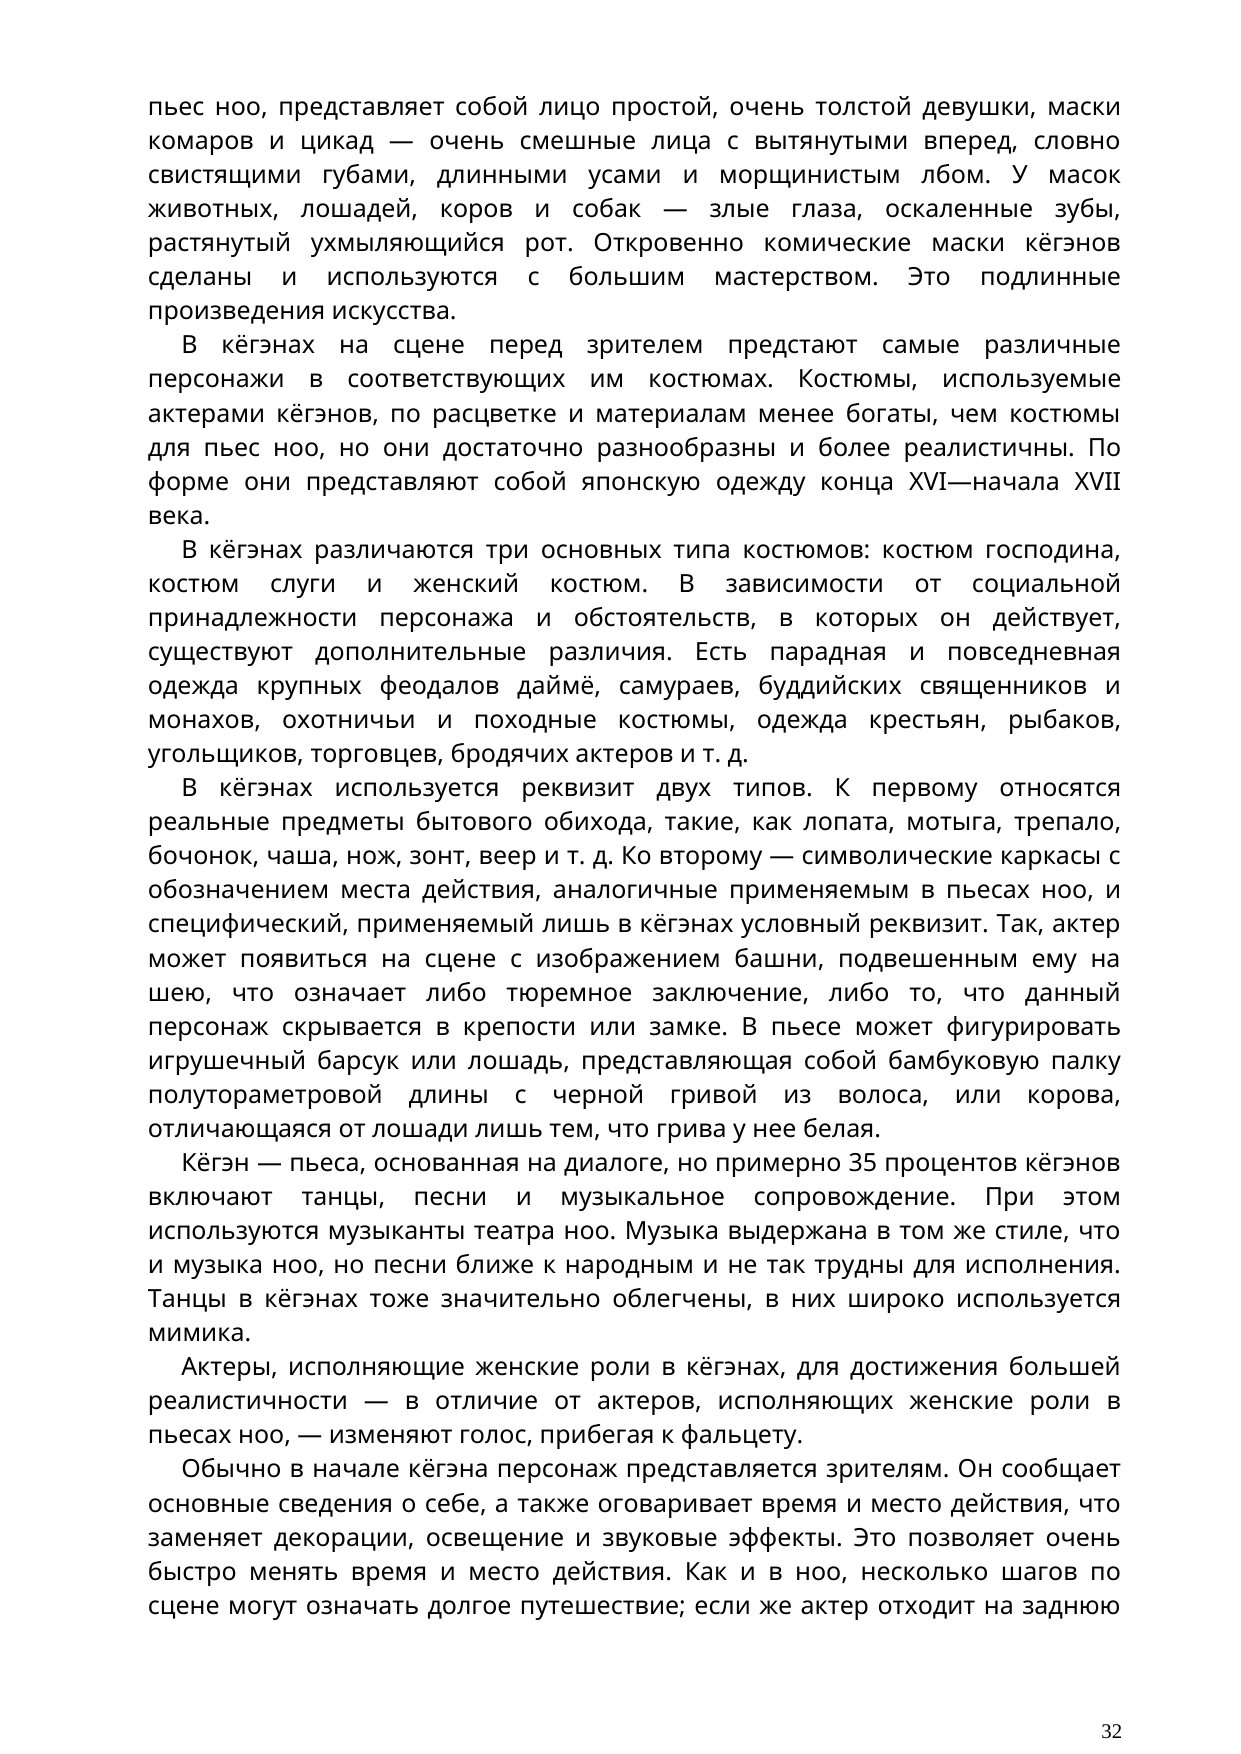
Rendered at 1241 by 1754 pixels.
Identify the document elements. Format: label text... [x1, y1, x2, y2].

text В кёгэнах различаются три основных типа костюмов: костюм господина, костюм слуги и женский костюм. В зависимости от социальной принадлежности персонажа и обстоятельств, в которых он действует, существуют дополнительные различия. Есть парадная и повседневная одежда крупных феодалов даймё, самураев, буддийских священников и монахов, охотничьи и походные костюмы, одежда крестьян, рыбаков, угольщиков, торговцев, бродячих актеров и т. д. [148, 531, 1122, 770]
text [148, 89, 1122, 327]
text В кёгэнах используется реквизит двух типов. К первому относятся реальные предметы бытового обихода, такие, как лопата, мотыга, трепало, бочонок, чаша, нож, зонт, веер и т. д. Ко второму — символические каркасы с обозначением места действия, аналогичные применяемым в пьесах ноо, и специфический, применяемый лишь в кёгэнах условный реквизит. Так, актер может появиться на сцене с изображением башни, подвешенным ему на шею, что означает либо тюремное заключение, либо то, что данный персонаж скрывается в крепости или замке. В пьесе может фигурировать игрушечный барсук или лошадь, представляющая собой бамбуковую палку полутораметровой длины с черной гривой из волоса, или корова, отличающаяся от лошади лишь тем, что грива у нее белая. [148, 770, 1122, 1144]
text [148, 1451, 1122, 1621]
text В кёгэнах на сцене перед зрителем предстают самые различные персонажи в соответствующих им костюмах. Костюмы, используемые актерами кёгэнов, по расцветке и материалам менее богаты, чем костюмы для пьес ноо, но они достаточно разнообразны и более реалистичны. По форме они представляют собой японскую одежду конца XVI—начала XVII века. [148, 327, 1122, 531]
text Кёгэн — пьеса, основанная на диалоге, но примерно 35 процентов кёгэнов включают танцы, песни и музыкальное сопровождение. При этом используются музыканты театра ноо. Музыка выдержана в том же стиле, что и музыка ноо, но песни ближе к народным и не так трудны для исполнения. Танцы в кёгэнах тоже значительно облегчены, в них широко используется мимика. [148, 1144, 1122, 1349]
text Актеры, исполняющие женские роли в кёгэнах, для достижения большей реалистичности — в отличие от актеров, исполняющих женские роли в пьесах ноо, — изменяют голос, прибегая к фальцету. [148, 1349, 1122, 1451]
